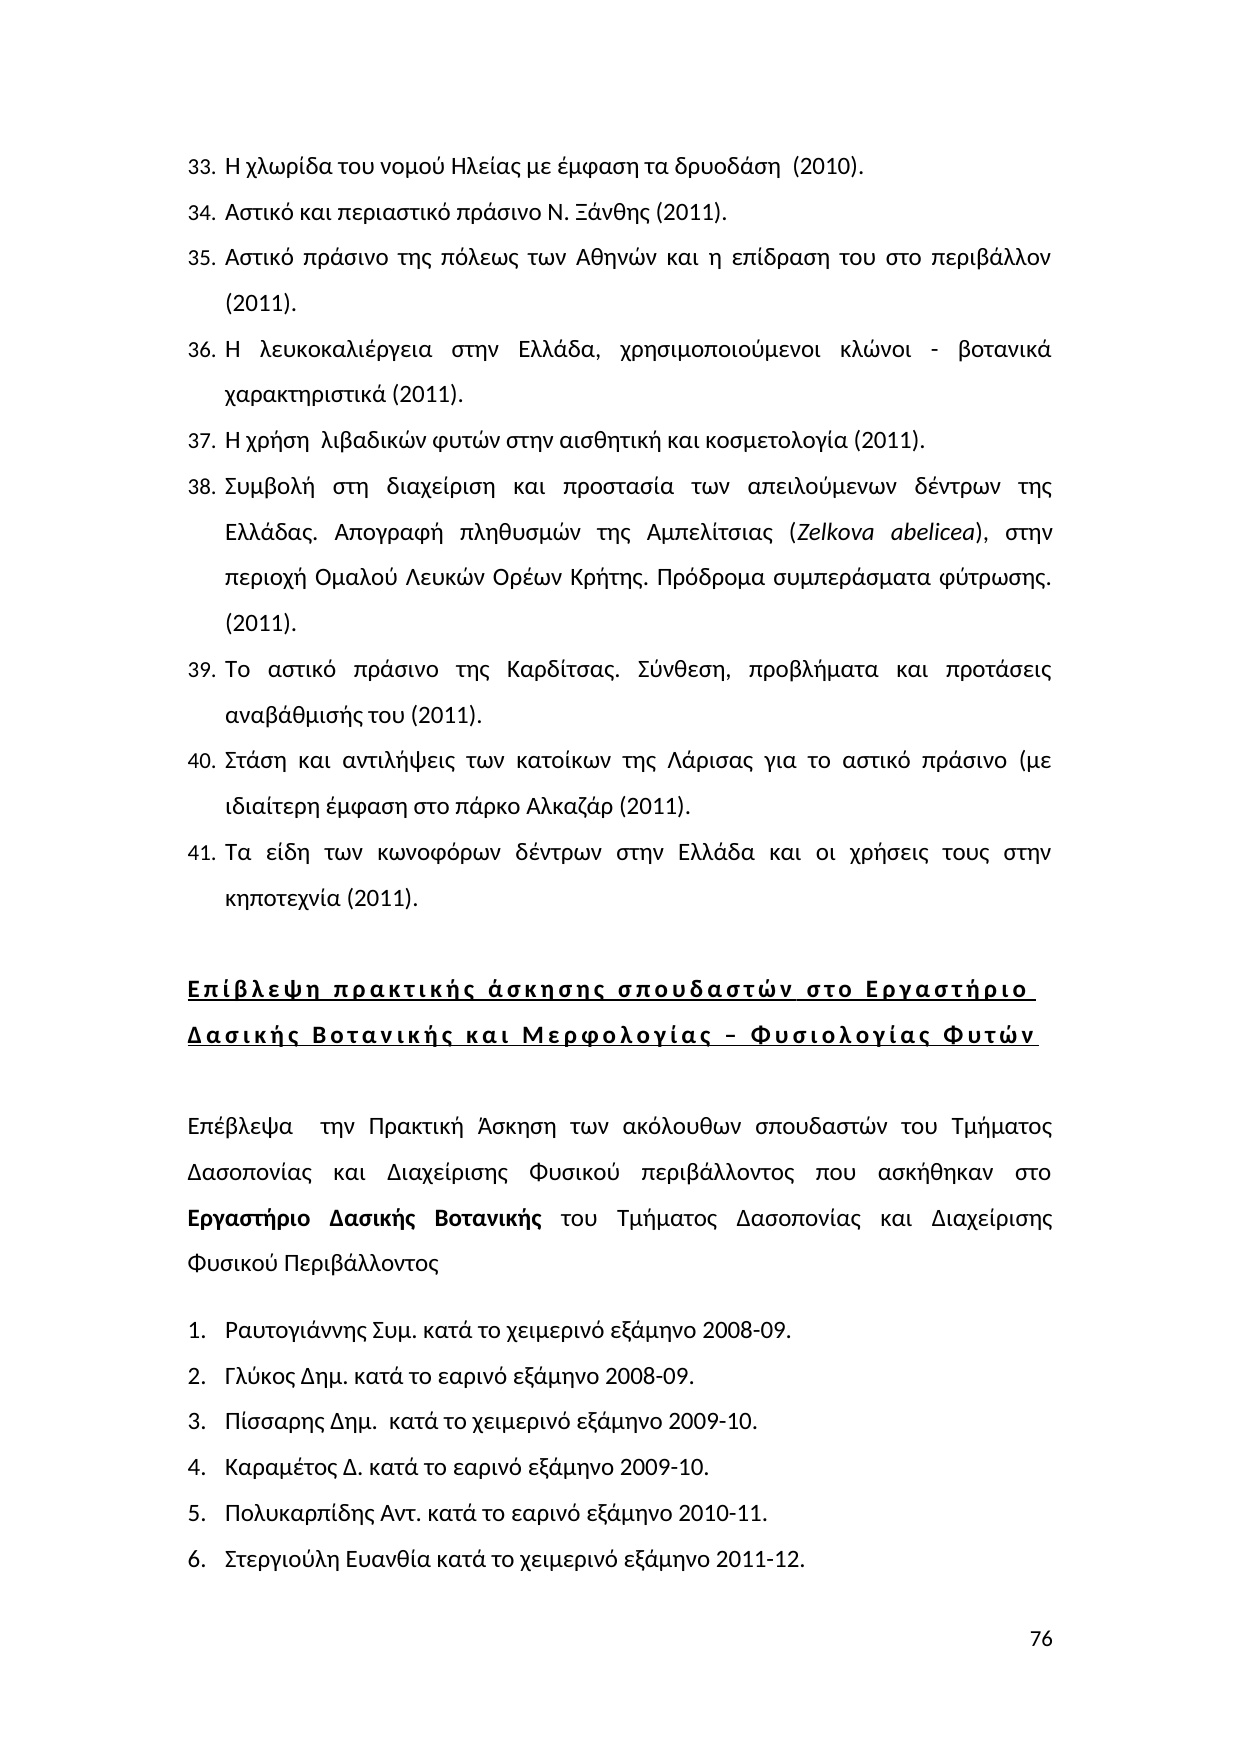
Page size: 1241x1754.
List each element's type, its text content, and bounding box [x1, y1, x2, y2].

list Αστικό και περιαστικό πράσινο Ν. Ξάνθης (2011). [187, 196, 1053, 226]
list Πολυκαρπίδης Αντ. κατά το εαρινό εξάμηνο 2010-11. [187, 1497, 1053, 1527]
list Συμβολή στη διαχείριση και προστασία των απειλούμενων δέντρων της Ελλάδας. Απογραφή πληθυσμών της Αμπελίτσιας (Zelkova abelicea), στην περιοχή Ομαλού Λευκών Ορέων Κρήτης. Πρόδρομα συμπεράσματα φύτρωσης. (2011). [187, 470, 1053, 638]
list Πίσσαρης Δημ. κατά το χειμερινό εξάμηνο 2009-10. [187, 1406, 1053, 1436]
list Τα είδη των κωνοφόρων δέντρων στην Ελλάδα και οι χρήσεις τους στην κηποτεχνία (2011). [187, 836, 1053, 912]
list Η χρήση λιβαδικών φυτών στην αισθητική και κοσμετολογία (2011). [187, 424, 1053, 455]
text Επέβλεψα την Πρακτική Άσκηση των ακόλουθων σπουδαστών του Τμήματος Δασοπονίας και Διαχείρισης Φυσικού περιβάλλοντος που ασκήθηκαν στο Εργαστήριο Δασικής Βοτανικής του Τμήματος Δασοπονίας και Διαχείρισης Φυσικού Περιβάλλοντος [187, 1110, 1053, 1278]
list Η λευκοκαλιέργεια στην Ελλάδα, χρησιμοποιούμενοι κλώνοι - βοτανικά χαρακτηριστικά (2011). [187, 333, 1053, 409]
list Καραμέτος Δ. κατά το εαρινό εξάμηνο 2009-10. [187, 1451, 1053, 1482]
list Γλύκος Δημ. κατά το εαρινό εξάμηνο 2008-09. [187, 1360, 1053, 1390]
list Στεργιούλη Ευανθία κατά το χειμερινό εξάμηνο 2011-12. [187, 1543, 1053, 1573]
list Ραυτογιάννης Συμ. κατά το χειμερινό εξάμηνο 2008-09. [187, 1314, 1053, 1344]
text Επίβλεψη πρακτικής άσκησης σπουδαστών στο Εργαστήριο Δασικής Βοτανικής και Μερφολογίας – Φυσιολογίας Φυτών [187, 973, 1053, 1049]
list Το αστικό πράσινο της Καρδίτσας. Σύνθεση, προβλήματα και προτάσεις αναβάθμισής του (2011). [187, 653, 1053, 729]
list Η χλωρίδα του νομού Ηλείας με έμφαση τα δρυοδάση (2010). [187, 150, 1053, 181]
list Αστικό πράσινο της πόλεως των Αθηνών και η επίδραση του στο περιβάλλον (2011). [187, 241, 1053, 318]
list Στάση και αντιλήψεις των κατοίκων της Λάρισας για το αστικό πράσινο (με ιδιαίτερη έμφαση στο πάρκο Αλκαζάρ (2011). [187, 744, 1053, 821]
